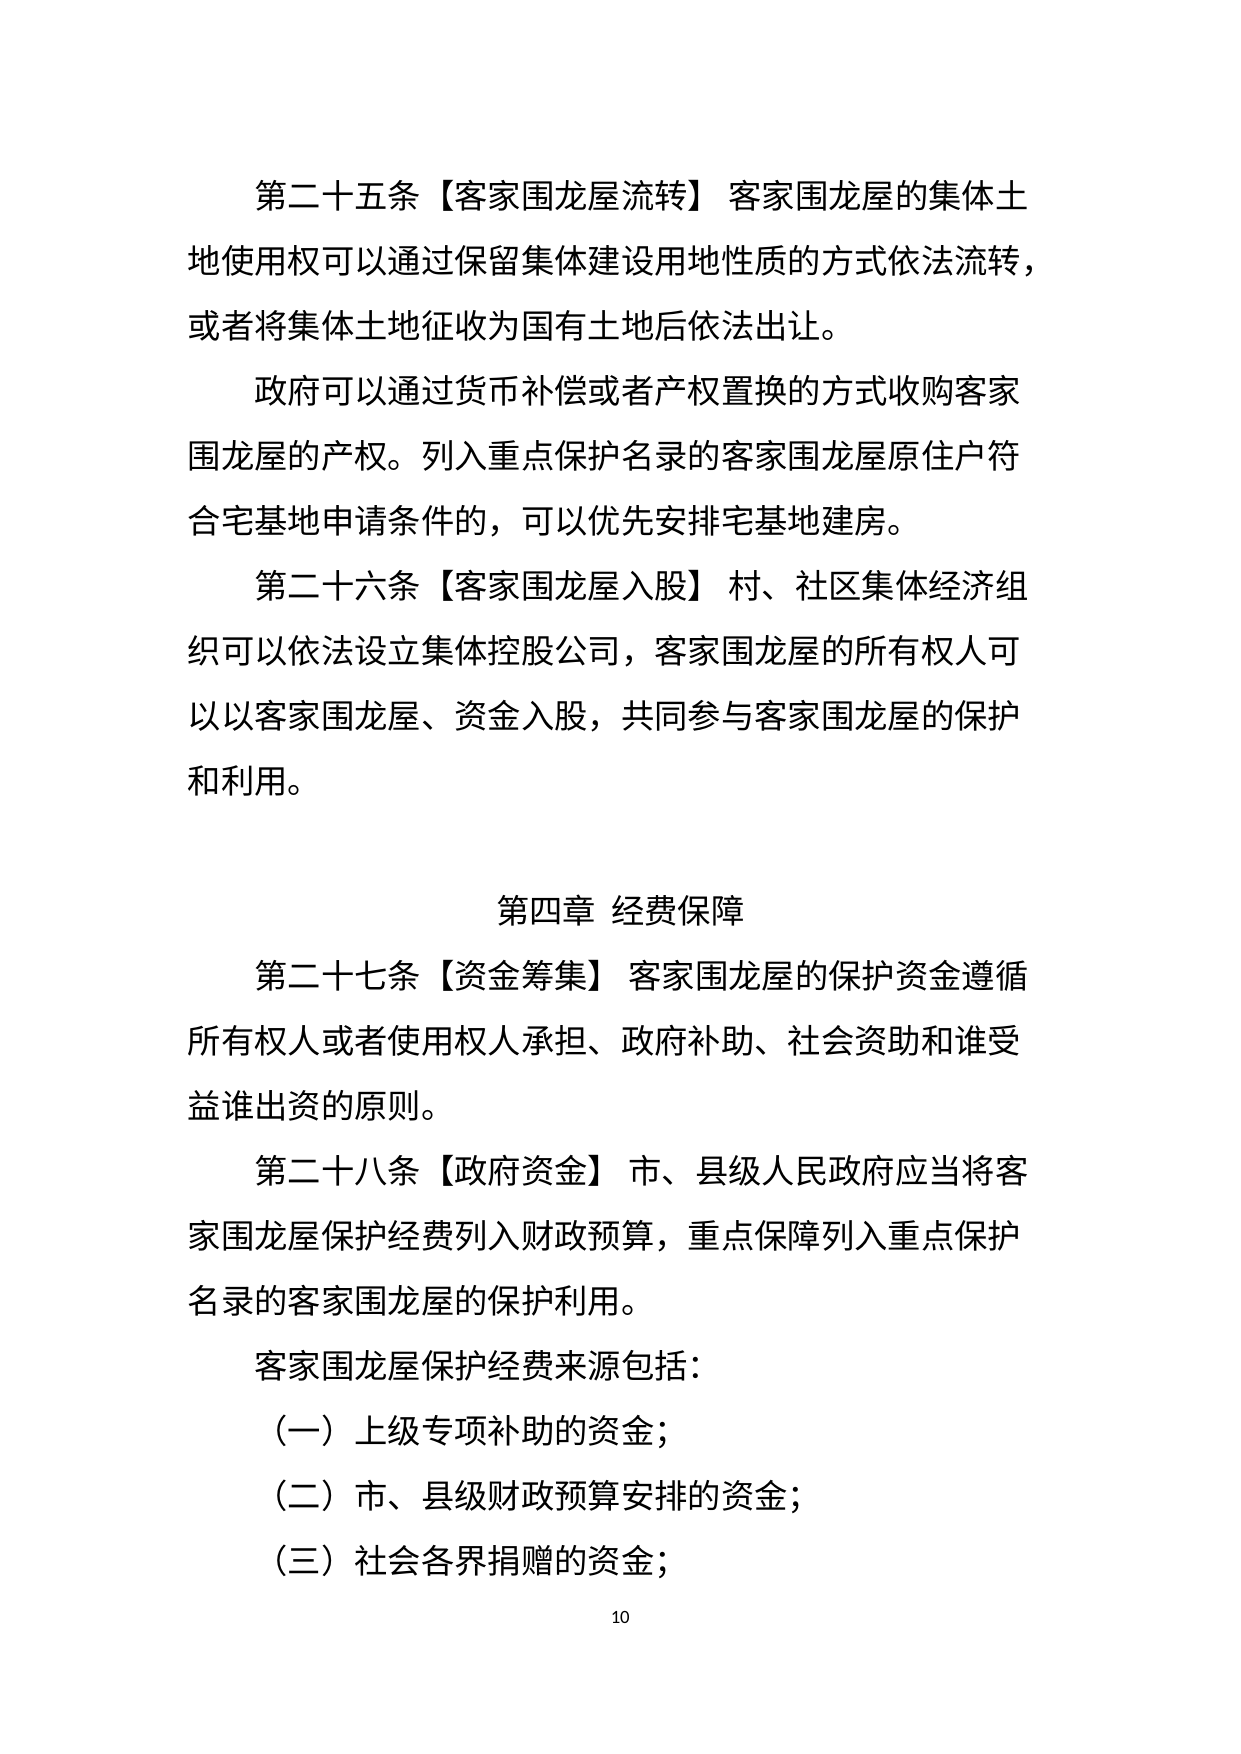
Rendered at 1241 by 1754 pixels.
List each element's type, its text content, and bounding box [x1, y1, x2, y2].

text 第二十八条【政府资金】 市、县级人民政府应当将客家围龙屋保护经费列入财政预算，重点保障列入重点保护名录的客家围龙屋的保护利用。 [187, 1137, 1053, 1332]
text （三）社会各界捐赠的资金； [187, 1527, 1053, 1592]
text （二）市、县级财政预算安排的资金； [187, 1462, 1053, 1527]
text 第四章 经费保障 [187, 877, 1053, 942]
text 第二十七条【资金筹集】 客家围龙屋的保护资金遵循所有权人或者使用权人承担、政府补助、社会资助和谁受益谁出资的原则。 [187, 942, 1053, 1137]
text （一）上级专项补助的资金； [187, 1397, 1053, 1462]
text 第二十六条【客家围龙屋入股】 村、社区集体经济组织可以依法设立集体控股公司，客家围龙屋的所有权人可以以客家围龙屋、资金入股，共同参与客家围龙屋的保护和利用。 [187, 552, 1053, 812]
text 客家围龙屋保护经费来源包括： [187, 1332, 1053, 1397]
text 政府可以通过货币补偿或者产权置换的方式收购客家围龙屋的产权。列入重点保护名录的客家围龙屋原住户符合宅基地申请条件的，可以优先安排宅基地建房。 [187, 357, 1053, 552]
text 第二十五条【客家围龙屋流转】 客家围龙屋的集体土地使用权可以通过保留集体建设用地性质的方式依法流转，或者将集体土地征收为国有土地后依法出让。 [187, 162, 1053, 357]
